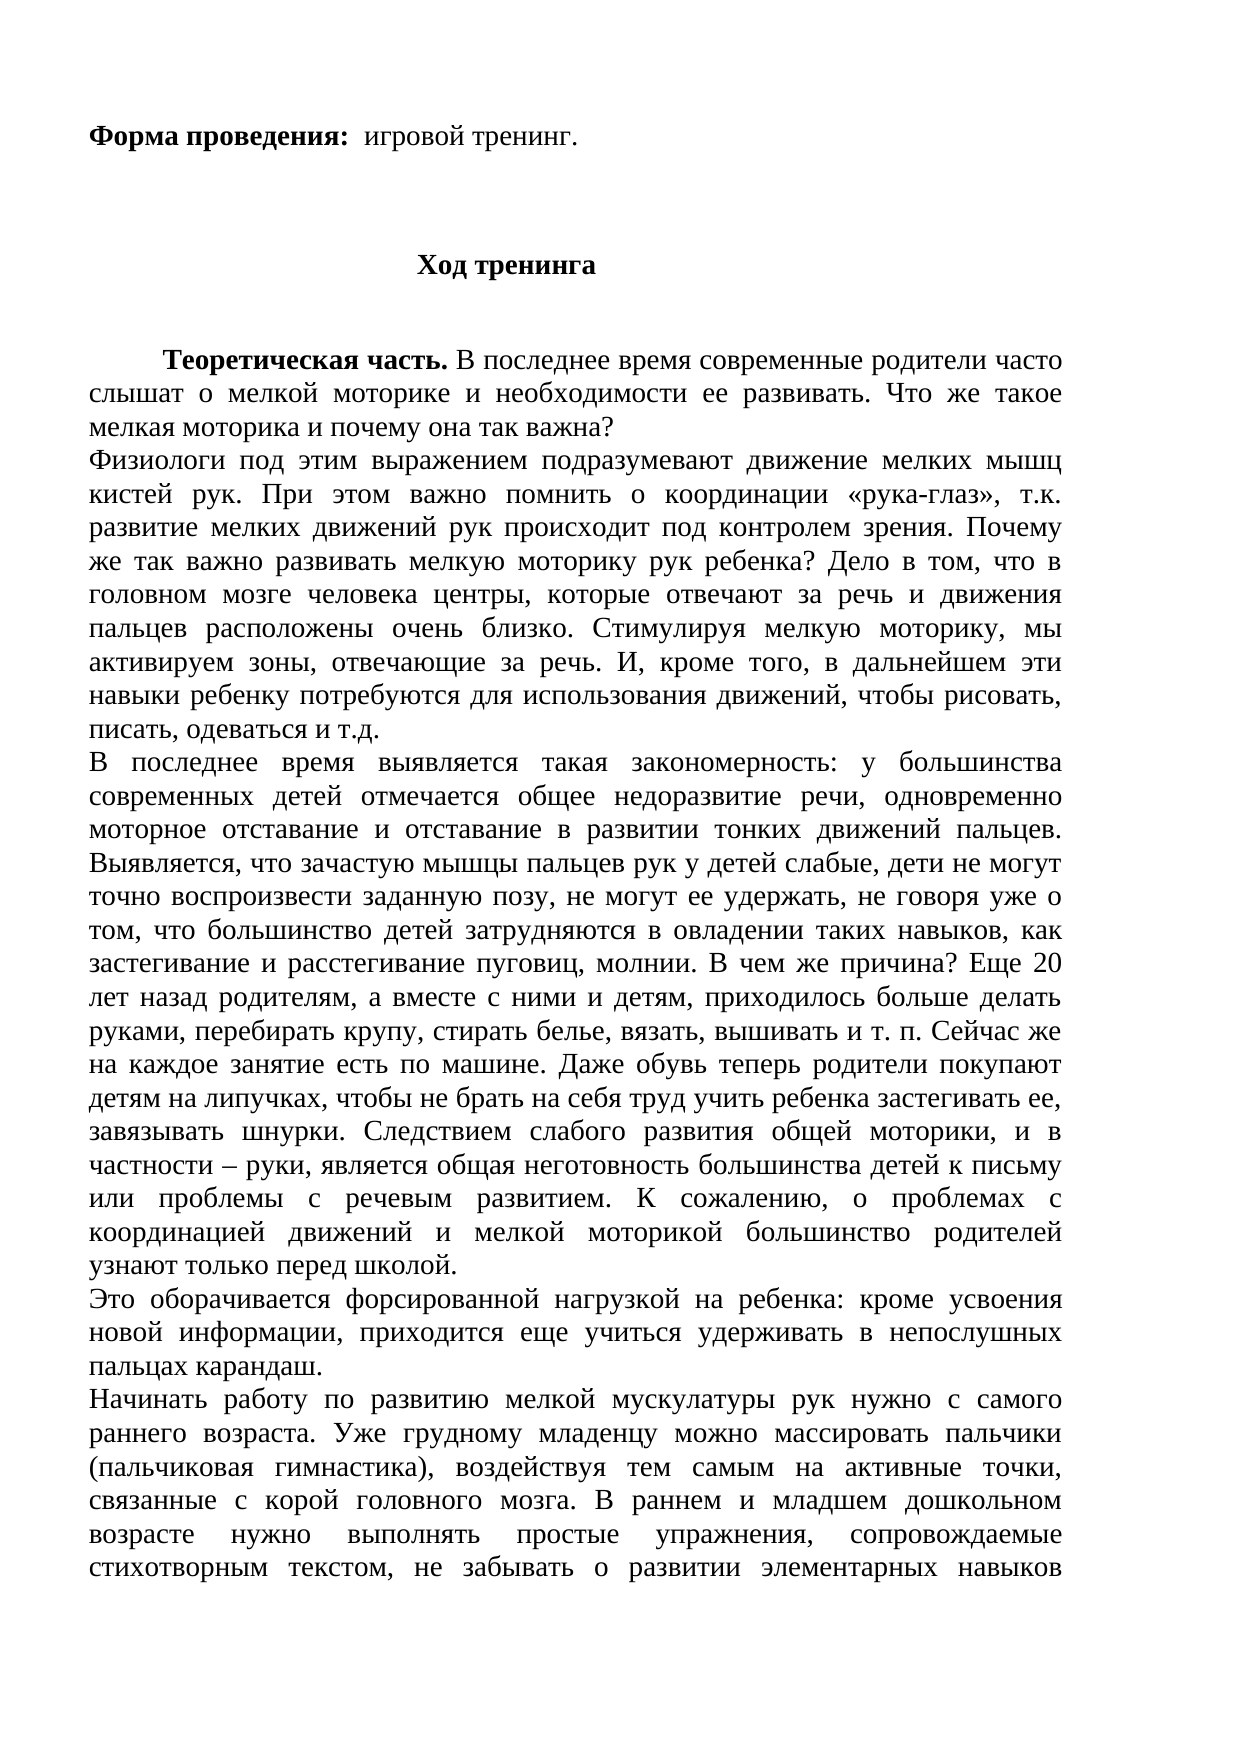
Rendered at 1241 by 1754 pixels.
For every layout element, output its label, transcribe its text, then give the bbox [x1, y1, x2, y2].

text Форма проведения: игровой тренинг. [88, 118, 1063, 152]
text Это оборачивается форсированной нагрузкой на ребенка: кроме усвоения новой информации, приходится еще учиться удерживать в непослушных пальцах карандаш. [88, 1281, 1063, 1382]
text В последнее время выявляется такая закономерность: у большинства современных детей отмечается общее недоразвитие речи, одновременно моторное отставание и отставание в развитии тонких движений пальцев. Выявляется, что зачастую мышцы пальцев рук у детей слабые, дети не могут точно воспроизвести заданную позу, не могут ее удержать, не говоря уже о том, что большинство детей затрудняются в овладении таких навыков, как застегивание и расстегивание пуговиц, молнии. В чем же причина? Еще 20 лет назад родителям, а вместе с ними и детям, приходилось больше делать руками, перебирать крупу, стирать белье, вязать, вышивать и т. п. Сейчас же на каждое занятие есть по машине. Даже обувь теперь родители покупают детям на липучках, чтобы не брать на себя труд учить ребенка застегивать ее, завязывать шнурки. Следствием слабого развития общей моторики, и в частности – руки, является общая неготовность большинства детей к письму или проблемы с речевым развитием. К сожалению, о проблемах с координацией движений и мелкой моторикой большинство родителей узнают только перед школой. [88, 744, 1063, 1281]
text Физиологи под этим выражением подразумевают движение мелких мышц кистей рук. При этом важно помнить о координации «рука-глаз», т.к. развитие мелких движений рук происходит под контролем зрения. Почему же так важно развивать мелкую моторику рук ребенка? Дело в том, что в головном мозге человека центры, которые отвечают за речь и движения пальцев расположены очень близко. Стимулируя мелкую моторику, мы активируем зоны, отвечающие за речь. И, кроме того, в дальнейшем эти навыки ребенку потребуются для использования движений, чтобы рисовать, писать, одеваться и т.д. [88, 442, 1063, 744]
text Теоретическая часть. В последнее время современные родители часто слышат о мелкой моторике и необходимости ее развивать. Что же такое мелкая моторика и почему она так важна? [88, 342, 1063, 442]
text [88, 1382, 1063, 1583]
text Ход тренинга [88, 247, 1063, 280]
